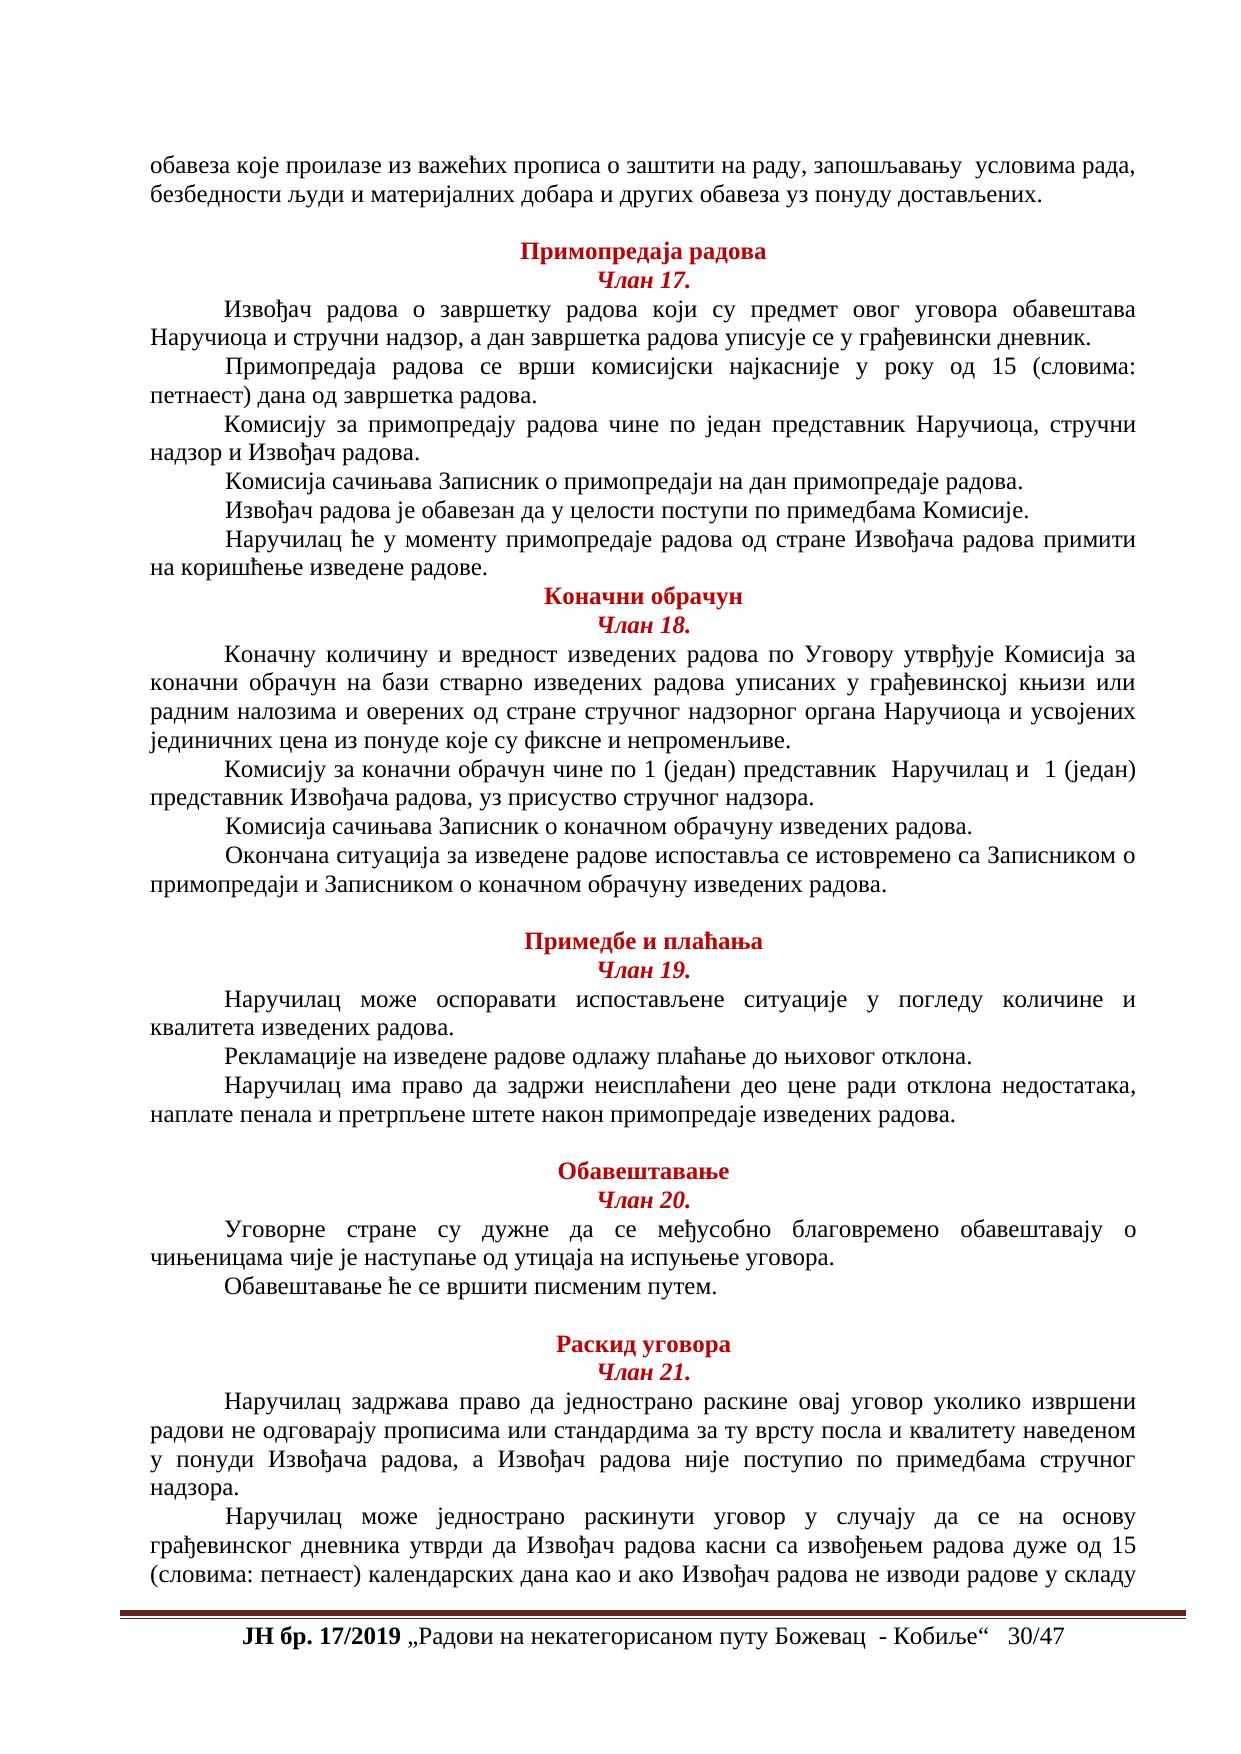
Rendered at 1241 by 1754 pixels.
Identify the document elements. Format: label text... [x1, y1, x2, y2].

text Обавештавање ће се вршити писменим путем. [150, 1271, 1137, 1300]
text Комисију за примопредају радова чине по један представник Наручиоца, стручни надзор и Извођач радова. [150, 409, 1137, 466]
text Коначни обрачун [150, 581, 1137, 610]
text Наручилац има право да задржи неисплаћени део цене ради отклона недостатака, наплате пенала и претрпљене штете након примопредаје изведених радова. [150, 1070, 1137, 1127]
text Примопредаја радова се врши комисијски најкасније у року од 15 (словима: петнаест) дана од завршетка радова. [150, 351, 1137, 409]
text Комисија сачињава Записник о примопредаји на дан примопредаје радова. [150, 466, 1137, 495]
text Рекламације на изведене радове одлажу плаћање до њиховог отклона. [150, 1041, 1137, 1070]
text Извођач радова о завршетку радова који су предмет овог уговора обавештава Наручиоца и стручни надзор, а дан завршетка радова уписује се у грађевински дневник. [150, 294, 1137, 351]
text Извођач радова је обавезан да у целости поступи по примедбама Комисије. [150, 495, 1137, 524]
text Комисија сачињава Записник о коначном обрачуну изведених радова. [150, 811, 1137, 840]
text Уговорне стране су дужне да се међусобно благовремено обавештавају о чињеницама чије је наступање од утицаја на испуњење уговора. [150, 1214, 1137, 1271]
text Члан 20. [150, 1185, 1137, 1214]
text Наручилац може оспоравати испостављене ситуације у погледу количине и квалитета изведених радова. [150, 984, 1137, 1041]
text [150, 150, 1137, 207]
text Примедбе и плаћања [150, 926, 1137, 955]
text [150, 1501, 1137, 1587]
text Комисију за коначни обрачун чине по 1 (један) представник Наручилац и 1 (један) представник Извођача радова, уз присуство стручног надзора. [150, 754, 1137, 811]
text Наручилац задржава право да једнострано раскине овај уговор уколико извршени радови не одговарају прописима или стандардима за ту врсту посла и квалитету наведеном у понуди Извођача радова, а Извођач радова није поступио по примедбама стручног надзора. [150, 1386, 1137, 1501]
text Члан 18. [150, 610, 1137, 639]
text Члан 17. [150, 265, 1137, 294]
text Наручилац ће у моменту примопредаје радова од стране Извођача радова примити на коришћење изведене радове. [150, 524, 1137, 581]
text Члан 19. [150, 955, 1137, 984]
text Коначну количину и вредност изведених радова по Уговору утврђује Комисија за коначни обрачун на бази стварно изведених радова уписаних у грађевинској књизи или радним налозима и оверених од стране стручног надзорног органа Наручиоца и усвојених јединичних цена из понуде које су фиксне и непроменљиве. [150, 639, 1137, 754]
text Обавештавање [150, 1156, 1137, 1185]
text Примопредаја радова [150, 236, 1137, 265]
text Члан 21. [150, 1357, 1137, 1386]
text Окончана ситуација за изведене радове испоставља се истовремено са Записником о примопредаји и Записником о коначном обрачуну изведених радова. [150, 840, 1137, 897]
text Раскид уговора [150, 1329, 1137, 1357]
